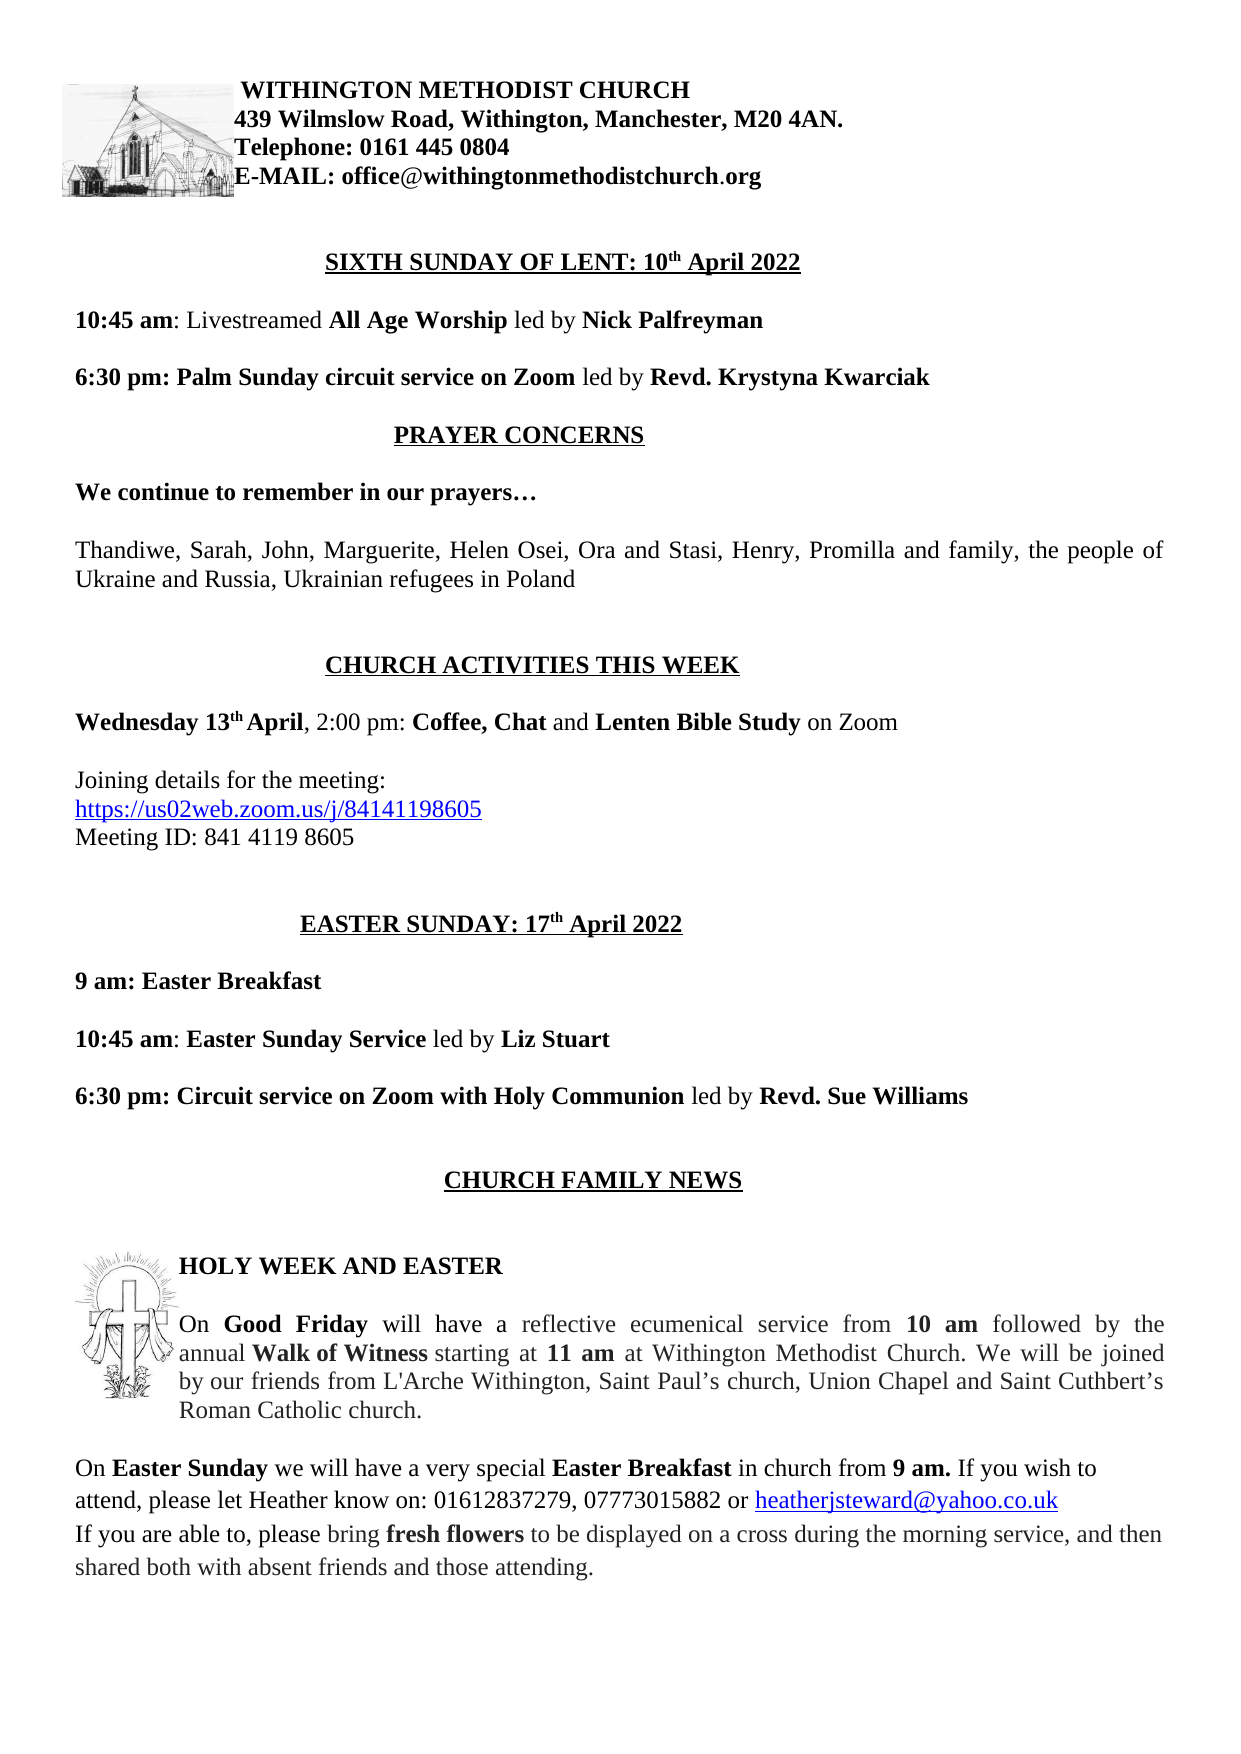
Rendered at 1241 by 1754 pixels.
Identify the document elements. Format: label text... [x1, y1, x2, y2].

text If you are able to, please bring fresh flowers to be displayed on a cross during the morning service, and then shared both with absent friends and those attending. [75, 1519, 1165, 1580]
text PRAYER CONCERNS [75, 420, 1165, 449]
text Joining details for the meeting: [75, 765, 1165, 794]
text E-MAIL: office@withingtonmethodistchurch.org [234, 161, 400, 190]
text CHURCH ACTIVITIES THIS WEEK [75, 650, 1165, 679]
text 6:30 pm: Circuit service on Zoom with Holy Communion led by Revd. Sue Williams [75, 1081, 1165, 1110]
text We continue to remember in our prayers… [75, 477, 1165, 506]
text On Easter Sunday we will have a very special Easter Breakfast in church from 9 am. If you wish to attend, please let Heather know on: 01612837279, 07773015882 or heatherjsteward@yahoo.co.uk [75, 1453, 1165, 1514]
picture [75, 1251, 179, 1399]
text On Good Friday will have a reflective ecumenical service from 10 am followed by the annual Walk of Witness starting at 11 am at Withington Methodist Church. We will be joined by our friends from L'Arche Withington, Saint Paul’s church, Union Chapel and Saint Cuthbert’s Roman Catholic church. [75, 1309, 1165, 1424]
text 439 Wilmslow Road, Withington, Manchester, M20 4AN. [234, 104, 1165, 132]
text https://us02web.zoom.us/j/84141198605 [75, 794, 1165, 822]
text WITHINGTON METHODIST CHURCH [75, 75, 1165, 104]
text EASTER SUNDAY: 17th April 2022 [75, 909, 1165, 937]
text 10:45 am: Easter Sunday Service led by Liz Stuart [75, 1024, 1165, 1052]
text E-MAIL: office@withingtonmethodistchurch.org [725, 161, 1165, 190]
text SIXTH SUNDAY OF LENT: 10th April 2022 [75, 247, 1165, 276]
text Wednesday 13th April, 2:00 pm: Coffee, Chat and Lenten Bible Study on Zoom [75, 707, 1165, 736]
text 6:30 pm: Palm Sunday circuit service on Zoom led by Revd. Krystyna Kwarciak [75, 362, 1165, 391]
text Telephone: 0161 445 0804 [234, 132, 1165, 161]
text Thandiwe, Sarah, John, Marguerite, Helen Osei, Ora and Stasi, Henry, Promilla and family, the people of Ukraine and Russia, Ukrainian refugees in Poland [75, 535, 1165, 592]
text E-MAIL: office@withingtonmethodistchurch.org [423, 161, 719, 190]
picture [62, 84, 234, 197]
text Meeting ID: 841 4119 8605 [75, 822, 1165, 851]
text CHURCH FAMILY NEWS [75, 1165, 1165, 1194]
text 10:45 am: Livestreamed All Age Worship led by Nick Palfreyman [75, 305, 1165, 334]
text HOLY WEEK AND EASTER [179, 1251, 1165, 1280]
text 9 am: Easter Breakfast [75, 966, 1165, 995]
